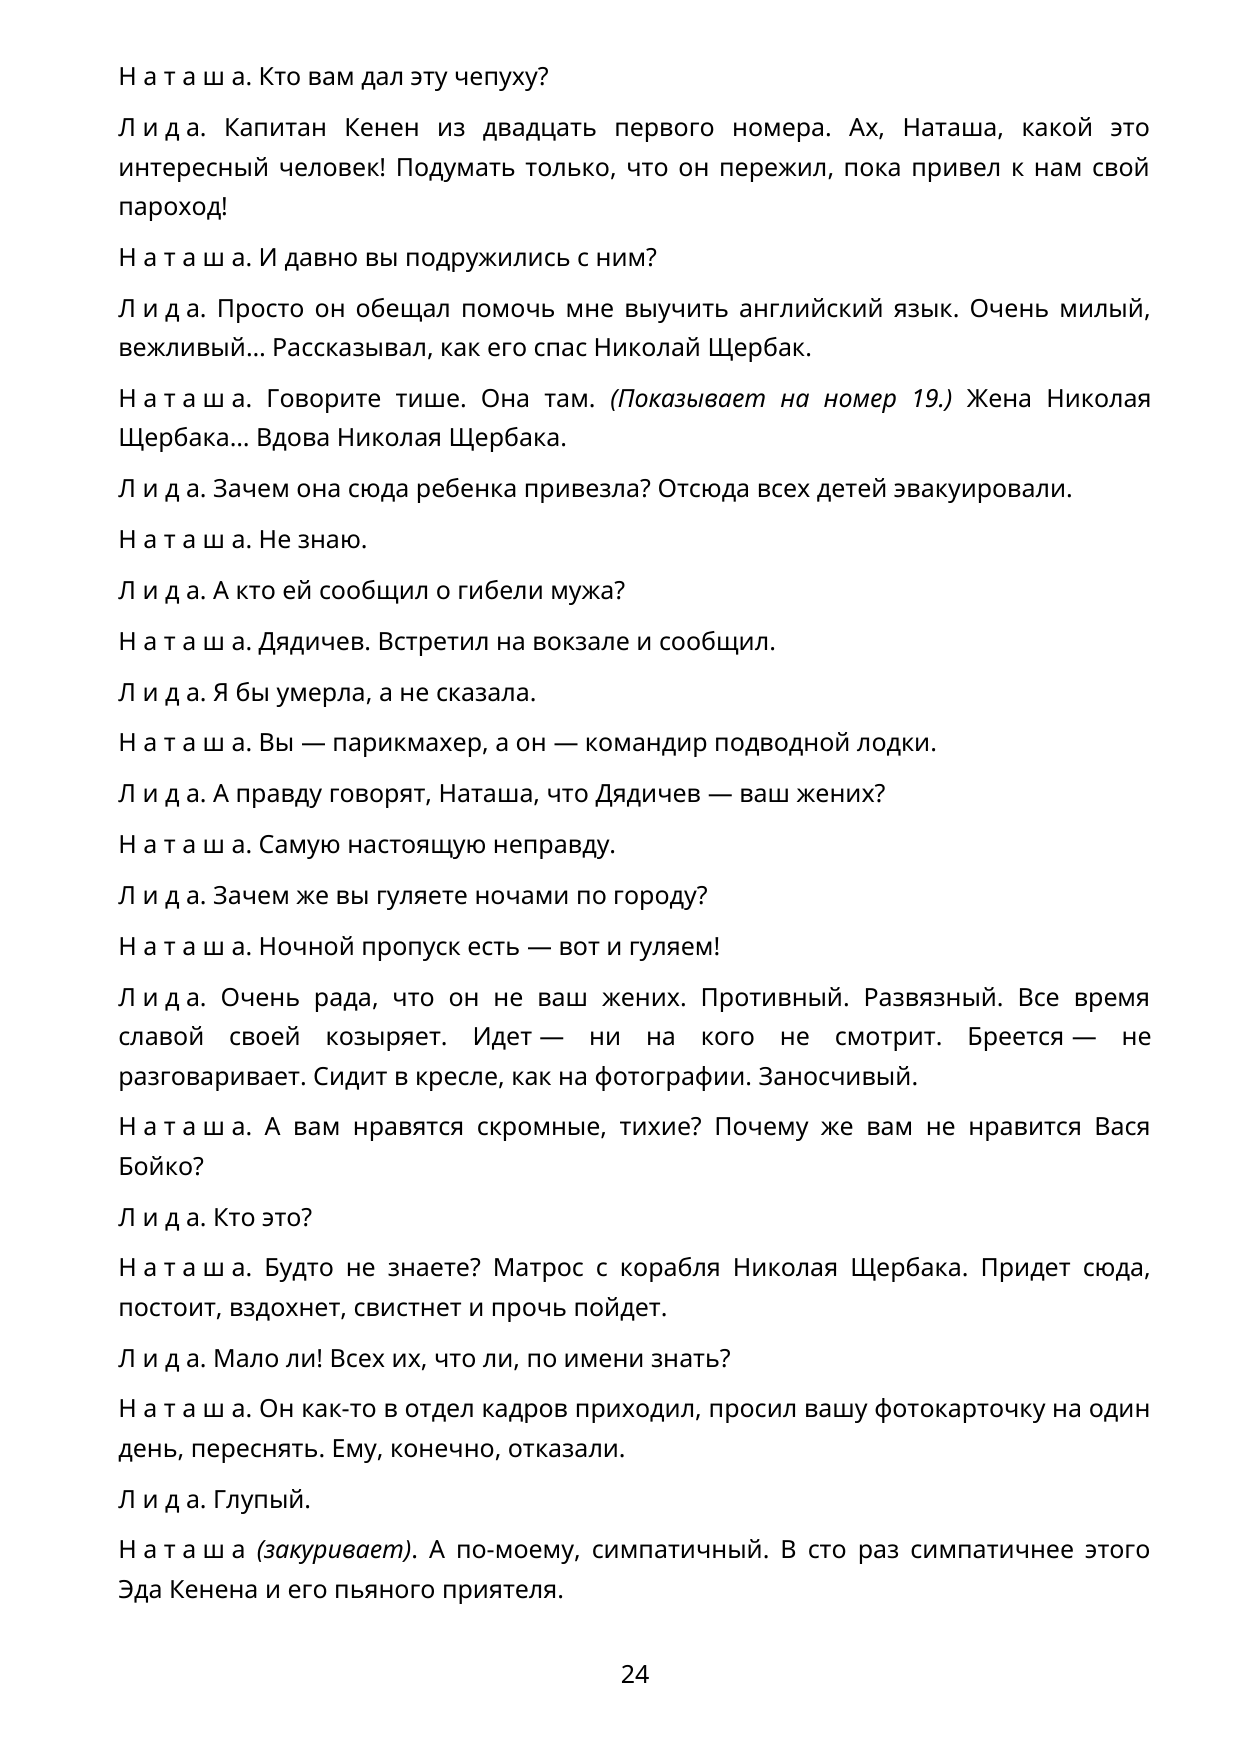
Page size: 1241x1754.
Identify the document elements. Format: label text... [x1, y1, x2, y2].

text Л и д а. Зачем же вы гуляете ночами по городу? [118, 878, 1152, 912]
text Л и д а. А правду говорят, Наташа, что Дядичев — ваш жених? [118, 776, 1152, 810]
text Н а т а ш а. Не знаю. [118, 521, 1152, 555]
text Н а т а ш а. Будто не знаете? Матрос с корабля Николая Щербака. Придет сюда, постоит, вздохнет, свистнет и прочь пойдет. [118, 1250, 1152, 1323]
text Л и д а. Кто это? [118, 1199, 1152, 1233]
text Н а т а ш а (закуривает). А по-моему, симпатичный. В сто раз симпатичнее этого Эда Кенена и его пьяного приятеля. [118, 1532, 1152, 1605]
text Н а т а ш а. Самую настоящую неправду. [118, 827, 1152, 861]
text Н а т а ш а. А вам нравятся скромные, тихие? Почему же вам не нравится Вася Бойко? [118, 1109, 1152, 1182]
text Н а т а ш а. Дядичев. Встретил на вокзале и сообщил. [118, 623, 1152, 657]
text Л и д а. Глупый. [118, 1481, 1152, 1515]
text Л и д а. Я бы умерла, а не сказала. [118, 674, 1152, 708]
text Л и д а. Мало ли! Всех их, что ли, по имени знать? [118, 1340, 1152, 1374]
text Л и д а. Зачем она сюда ребенка привезла? Отсюда всех детей эвакуировали. [118, 470, 1152, 504]
text Н а т а ш а. Кто вам дал эту чепуху? [118, 59, 1152, 93]
text Н а т а ш а. Вы — парикмахер, а он — командир подводной лодки. [118, 725, 1152, 759]
text Н а т а ш а. Ночной пропуск есть — вот и гуляем! [118, 929, 1152, 963]
text Л и д а. А кто ей сообщил о гибели мужа? [118, 572, 1152, 606]
text Н а т а ш а. Он как-то в отдел кадров приходил, просил вашу фотокарточку на один день, переснять. Ему, конечно, отказали. [118, 1391, 1152, 1464]
text Н а т а ш а. И давно вы подружились с ним? [118, 239, 1152, 273]
text Л и д а. Просто он обещал помочь мне выучить английский язык. Очень милый, вежливый… Рассказывал, как его спас Николай Щербак. [118, 290, 1152, 363]
text Л и д а. Капитан Кенен из двадцать первого номера. Ах, Наташа, какой это интересный человек! Подумать только, что он пережил, пока привел к нам свой пароход! [118, 110, 1152, 222]
text Л и д а. Очень рада, что он не ваш жених. Противный. Развязный. Все время славой своей козыряет. Идет — ни на кого не смотрит. Бреется — не разговаривает. Сидит в кресле, как на фотографии. Заносчивый. [118, 980, 1152, 1092]
text Н а т а ш а. Говорите тише. Она там. (Показывает на номер 19.) Жена Николая Щербака… Вдова Николая Щербака. [118, 380, 1152, 453]
